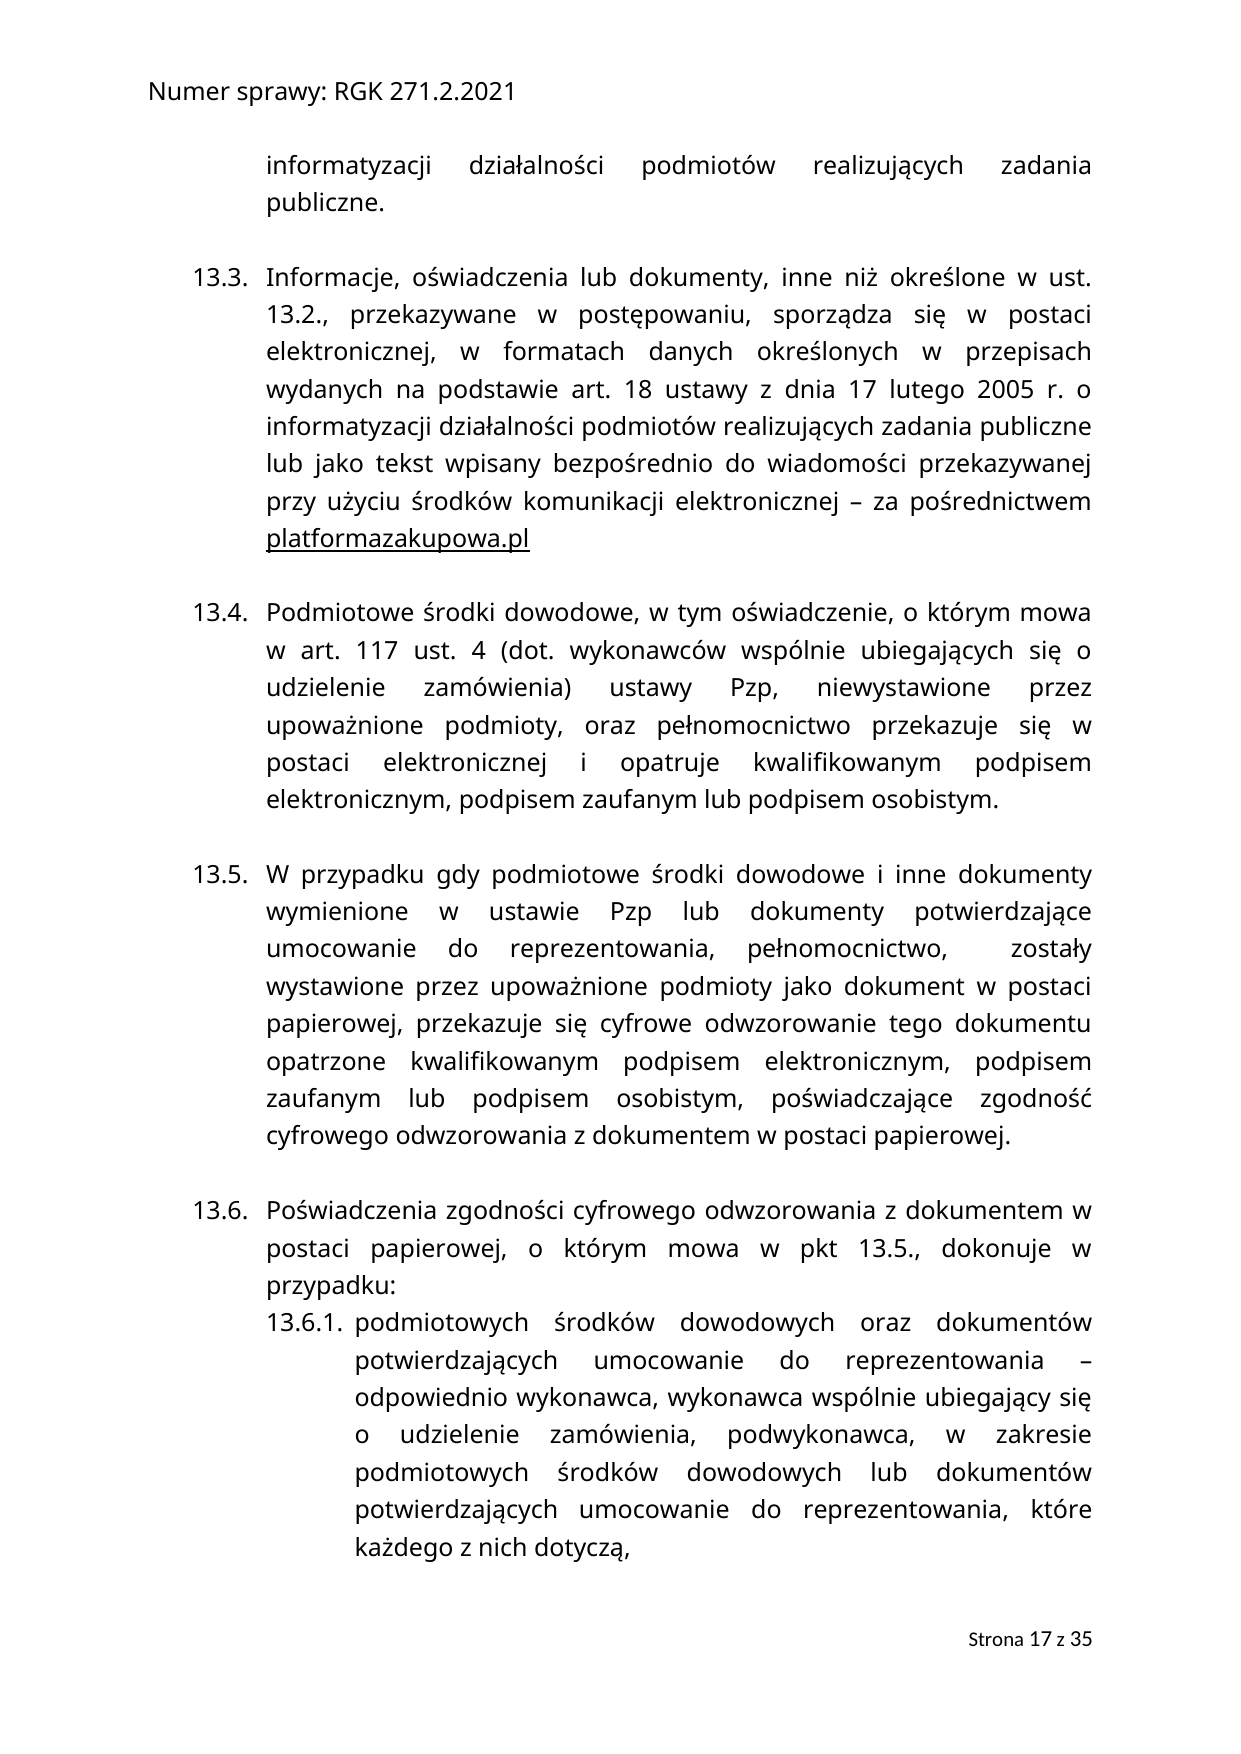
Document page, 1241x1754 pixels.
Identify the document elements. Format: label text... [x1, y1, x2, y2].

list podmiotowych środków dowodowych oraz dokumentów potwierdzających umocowanie do reprezentowania – odpowiednio wykonawca, wykonawca wspólnie ubiegający się o udzielenie zamówienia, podwykonawca, w zakresie podmiotowych środków dowodowych lub dokumentów potwierdzających umocowanie do reprezentowania, które każdego z nich dotyczą, [266, 1305, 1093, 1563]
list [192, 148, 1093, 219]
list Podmiotowe środki dowodowe, w tym oświadczenie, o którym mowa w art. 117 ust. 4 (dot. wykonawców wspólnie ubiegających się o udzielenie zamówienia) ustawy Pzp, niewystawione przez upoważnione podmioty, oraz pełnomocnictwo przekazuje się w postaci elektronicznej i opatruje kwalifikowanym podpisem elektronicznym, podpisem zaufanym lub podpisem osobistym. [192, 595, 1093, 816]
list W przypadku gdy podmiotowe środki dowodowe i inne dokumenty wymienione w ustawie Pzp lub dokumenty potwierdzające umocowanie do reprezentowania, pełnomocnictwo, zostały wystawione przez upoważnione podmioty jako dokument w postaci papierowej, przekazuje się cyfrowe odwzorowanie tego dokumentu opatrzone kwalifikowanym podpisem elektronicznym, podpisem zaufanym lub podpisem osobistym, poświadczające zgodność cyfrowego odwzorowania z dokumentem w postaci papierowej. [192, 856, 1093, 1152]
list Informacje, oświadczenia lub dokumenty, inne niż określone w ust. 13.2., przekazywane w postępowaniu, sporządza się w postaci elektronicznej, w formatach danych określonych w przepisach wydanych na podstawie art. 18 ustawy z dnia 17 lutego 2005 r. o informatyzacji działalności podmiotów realizujących zadania publiczne lub jako tekst wpisany bezpośrednio do wiadomości przekazywanej przy użyciu środków komunikacji elektronicznej – za pośrednictwem platformazakupowa.pl [192, 259, 1093, 555]
list Poświadczenia zgodności cyfrowego odwzorowania z dokumentem w postaci papierowej, o którym mowa w pkt 13.5., dokonuje w przypadku: [192, 1193, 1093, 1302]
